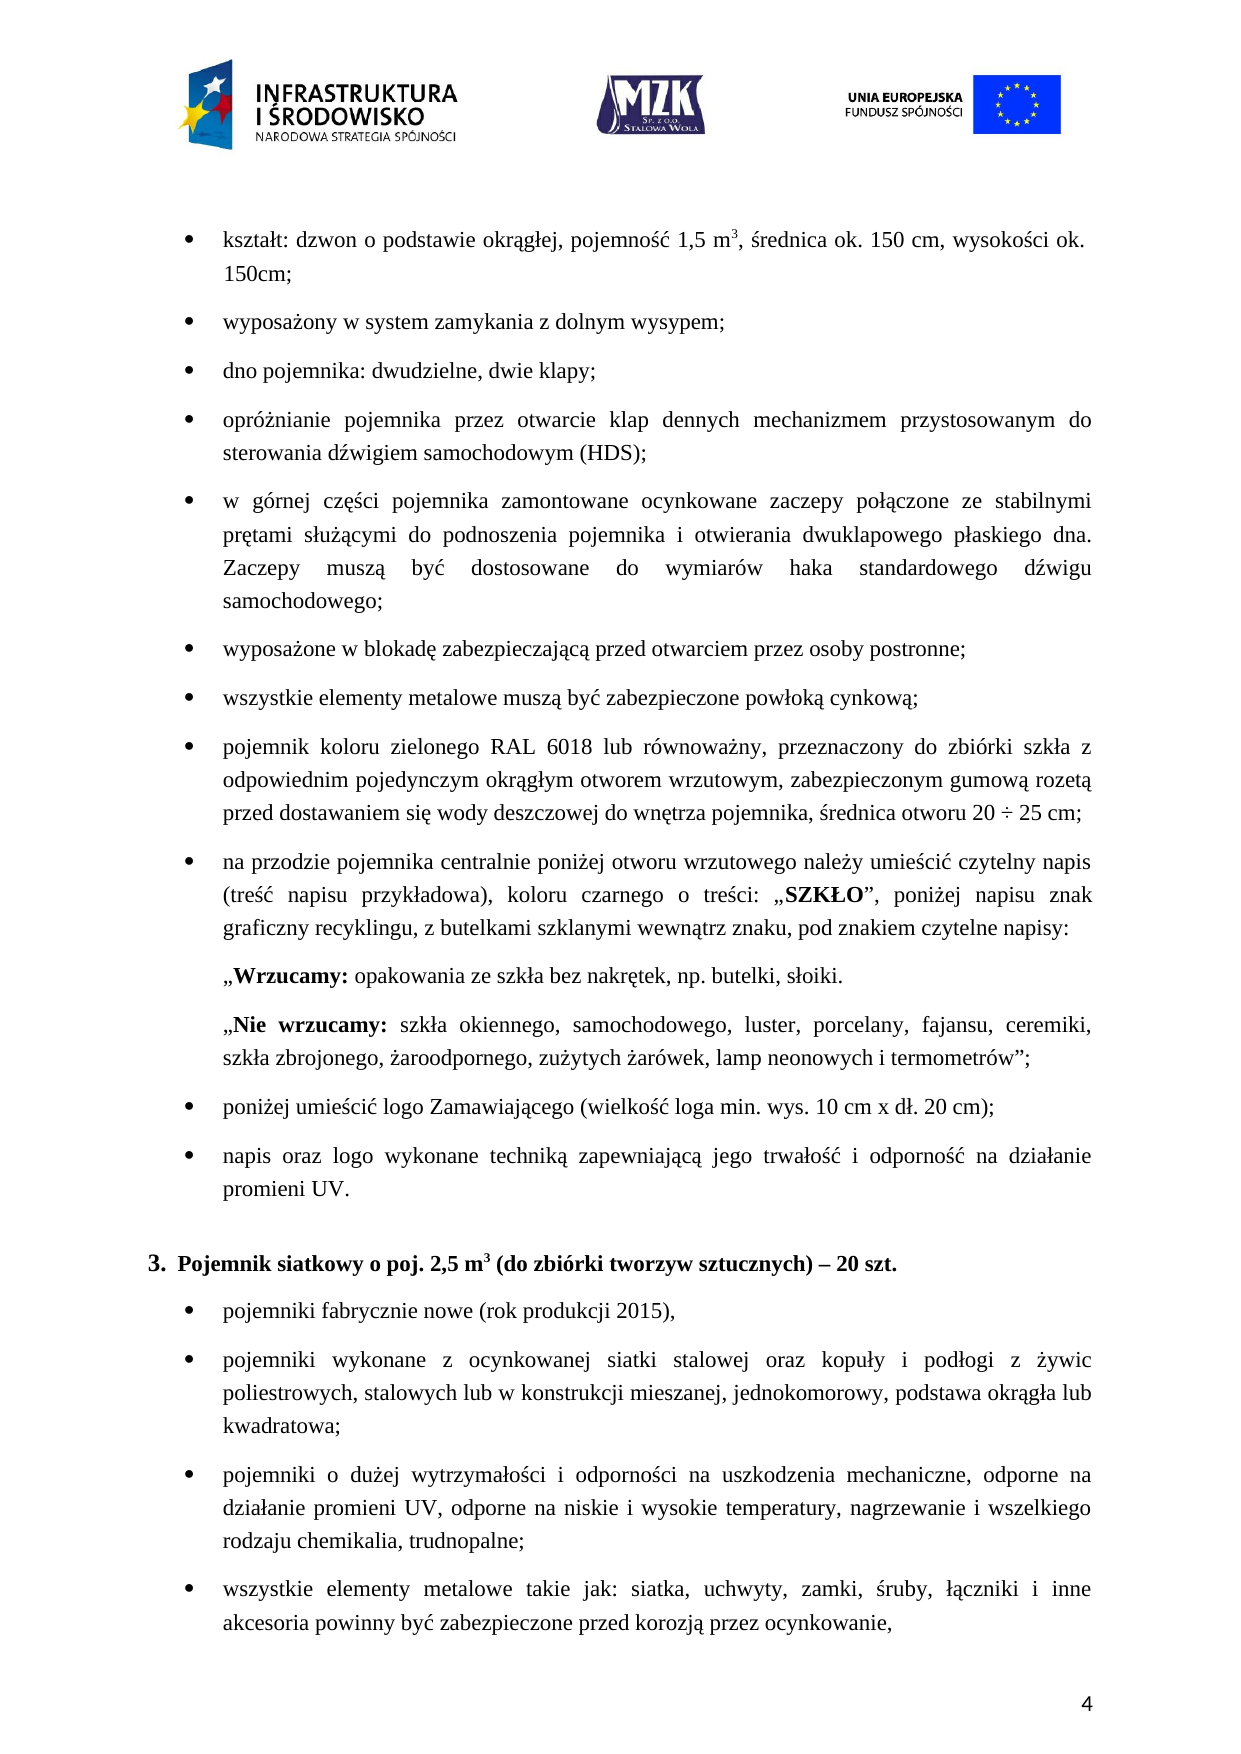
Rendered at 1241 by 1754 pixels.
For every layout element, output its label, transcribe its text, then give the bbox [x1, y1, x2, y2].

list dno pojemnika: dwudzielne, dwie klapy; [185, 352, 1093, 385]
list pojemnik koloru zielonego RAL 6018 lub równoważny, przeznaczony do zbiórki szkła z odpowiednim pojedynczym okrągłym otworem wrzutowym, zabezpieczonym gumową rozetą przed dostawaniem się wody deszczowej do wnętrza pojemnika, średnica otworu 20 ÷ 25 cm; [185, 728, 1093, 827]
list kształt: dzwon o podstawie okrągłej, pojemność 1,5 m3, średnica ok. 150 cm, wysokości ok. 150cm; [185, 222, 1093, 288]
list Pojemnik siatkowy o poj. 2,5 m3 (do zbiórki tworzyw sztucznych) – 20 szt. [148, 1248, 1093, 1276]
list poniżej umieścić logo Zamawiającego (wielkość loga min. wys. 10 cm x dł. 20 cm); [185, 1088, 1093, 1121]
list pojemniki wykonane z ocynkowanej siatki stalowej oraz kopuły i podłogi z żywic poliestrowych, stalowych lub w konstrukcji mieszanej, jednokomorowy, podstawa okrągła lub kwadratowa; [185, 1341, 1093, 1440]
text „Nie wrzucamy: szkła okiennego, samochodowego, luster, porcelany, fajansu, ceremiki, szkła zbrojonego, żaroodpornego, zużytych żarówek, lamp neonowych i termometrów”; [223, 1006, 1093, 1072]
list napis oraz logo wykonane techniką zapewniającą jego trwałość i odporność na działanie promieni UV. [185, 1137, 1093, 1203]
list w górnej części pojemnika zamontowane ocynkowane zaczepy połączone ze stabilnymi prętami służącymi do podnoszenia pojemnika i otwierania dwuklapowego płaskiego dna. Zaczepy muszą być dostosowane do wymiarów haka standardowego dźwigu samochodowego; [185, 483, 1093, 615]
list wyposażony w system zamykania z dolnym wysypem; [185, 303, 1093, 336]
list wszystkie elementy metalowe muszą być zabezpieczone powłoką cynkową; [185, 679, 1093, 712]
list wyposażone w blokadę zabezpieczającą przed otwarciem przez osoby postronne; [185, 630, 1093, 663]
text „Wrzucamy: opakowania ze szkła bez nakrętek, np. butelki, słoiki. [223, 957, 1093, 991]
list pojemniki fabrycznie nowe (rok produkcji 2015), [185, 1292, 1093, 1325]
list opróżnianie pojemnika przez otwarcie klap dennych mechanizmem przystosowanym do sterowania dźwigiem samochodowym (HDS); [185, 401, 1093, 467]
list wszystkie elementy metalowe takie jak: siatka, uchwyty, zamki, śruby, łączniki i inne akcesoria powinny być zabezpieczone przed korozją przez ocynkowanie, [185, 1571, 1093, 1637]
picture [147, 14, 1085, 194]
list pojemniki o dużej wytrzymałości i odporności na uszkodzenia mechaniczne, odporne na działanie promieni UV, odporne na niskie i wysokie temperatury, nagrzewanie i wszelkiego rodzaju chemikalia, trudnopalne; [185, 1456, 1093, 1555]
list na przodzie pojemnika centralnie poniżej otworu wrzutowego należy umieścić czytelny napis (treść napisu przykładowa), koloru czarnego o treści: „SZKŁO”, poniżej napisu znak graficzny recyklingu, z butelkami szklanymi wewnątrz znaku, pod znakiem czytelne napisy: [185, 843, 1093, 942]
